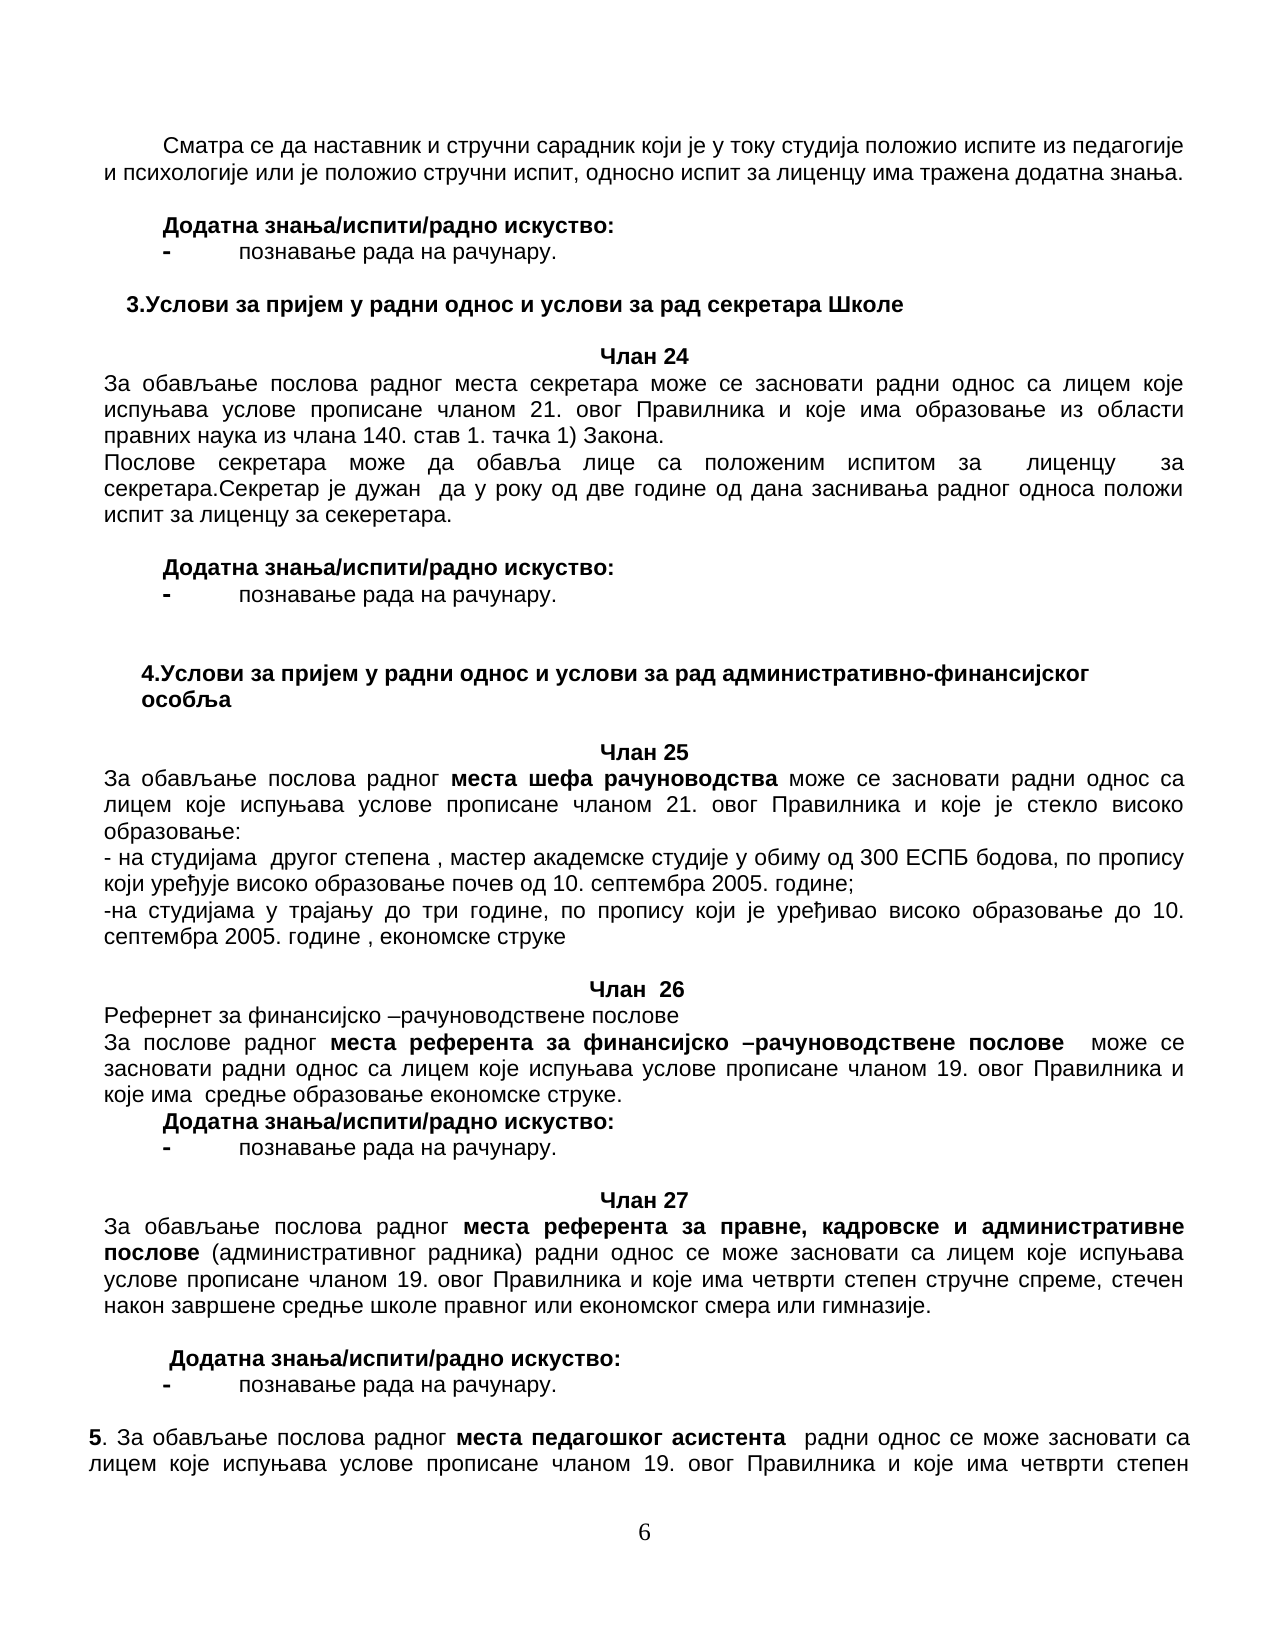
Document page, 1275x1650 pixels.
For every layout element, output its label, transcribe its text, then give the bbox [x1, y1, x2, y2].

text Додатна знања/испити/радно искуство: [104, 1345, 1185, 1371]
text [89, 1424, 1191, 1477]
text За обављање послова радног места секретара може се засновати радни однос са лицем које испуњава услове прописане чланом 21. овог Правилника и које има образовање из области правних наука из члана 140. став 1. тачка 1) Закона. [104, 370, 1185, 449]
text Рефернет за финансијско –рачуноводствене послове [104, 1002, 1185, 1028]
text За обављање послова радног места шефа рачуноводства може се засновати радни однос са лицем које испуњава услове прописане чланом 21. овог Правилника и које је стекло високо образовање: [104, 765, 1185, 844]
text Послове секретара може да обавља лице са положеним испитом за лиценцу за секретара.Секретар је дужан да у року од две године од дана заснивања радног односа положи испит за лиценцу за секеретара. [104, 449, 1185, 528]
text - на студијама другог степена , мастер академске студије у обиму од 300 ЕСПБ бодова, по пропису који уређује високо образовање почев од 10. септембра 2005. године; [104, 844, 1185, 897]
list познавање рада на рачунару. [104, 238, 1185, 264]
list 4.Услови за пријем у радни однос и услови за рад административно-финансијског особља [141, 659, 1185, 712]
text Члан 26 [89, 976, 1185, 1002]
list познавање рада на рачунару. [104, 1371, 1185, 1397]
text Додатна знања/испити/радно искуство: [104, 554, 1185, 581]
text Додатна знања/испити/радно искуство: [104, 1108, 1185, 1134]
text Сматра се да наставник и стручни сарадник који је у току студија положио испите из педагогије и психологије или је положио стручни испит, односно испит за лиценцу има тражена додатна знања. [104, 132, 1185, 185]
text За обављање послова радног места референта за правне, кадровске и административне послове (административног радника) радни однос се може засновати са лицем које испуњава услове прописане чланом 19. овог Правилника и које има четврти степен стручне спреме, стечен након завршене средње школе правног или економског смера или гимназије. [104, 1213, 1185, 1318]
list познавање рада на рачунару. [104, 581, 1185, 607]
text Члан 24 [104, 343, 1185, 370]
text Члан 25 [104, 739, 1185, 765]
text За послове радног места референта за финансијско –рачуноводствене послове може се засновати радни однос са лицем које испуњава услове прописане чланом 19. овог Правилника и које има средње образовање економске струке. [104, 1028, 1185, 1108]
text Додатна знања/испити/радно искуство: [104, 212, 1185, 238]
text 3.Услови за пријем у радни однос и услови за рад секретара Школе [126, 291, 1185, 317]
text -на студијама у трајању до три године, по пропису који је уређивао високо образовање до 10. септембра 2005. године , економске струке [104, 897, 1185, 949]
list познавање рада на рачунару. [104, 1134, 1185, 1160]
text Члан 27 [104, 1187, 1185, 1213]
